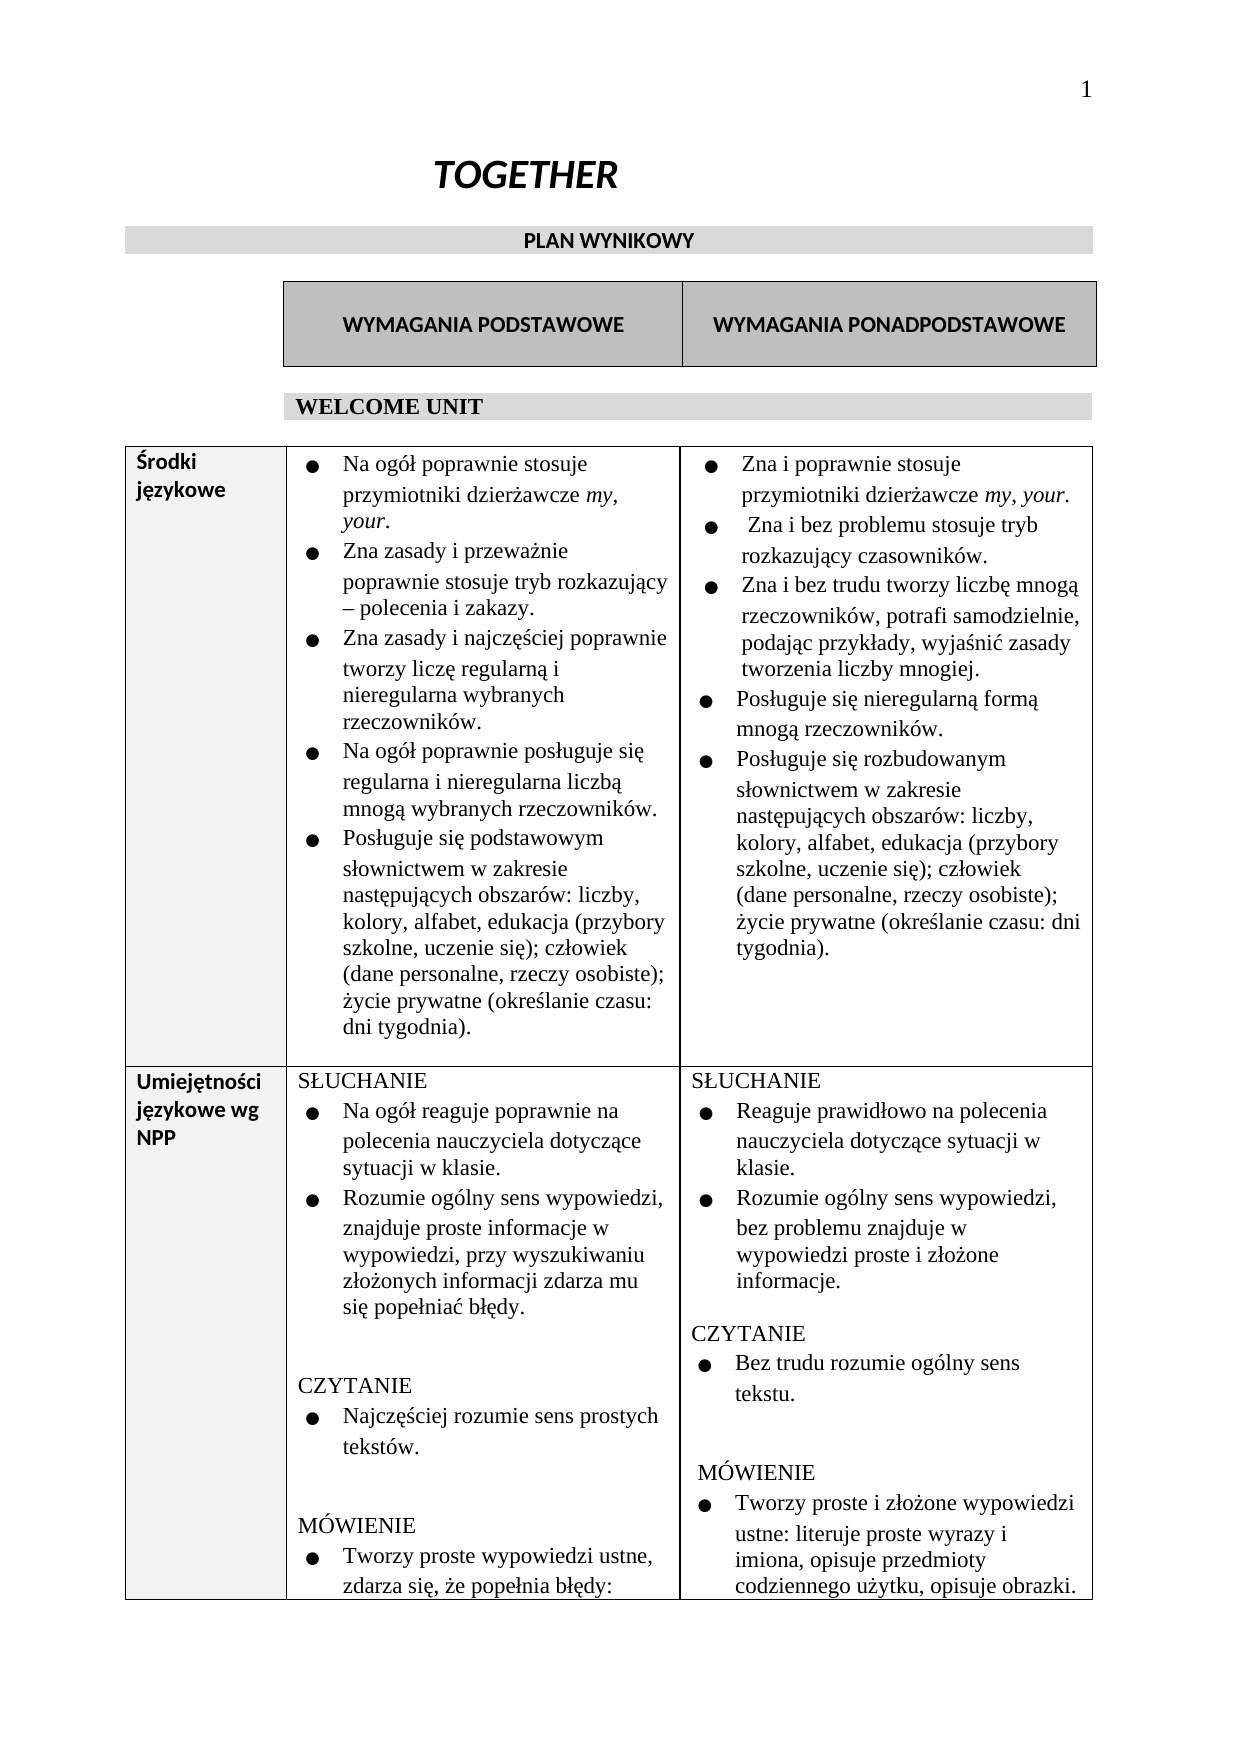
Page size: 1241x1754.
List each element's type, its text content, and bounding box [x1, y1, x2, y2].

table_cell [287, 1067, 679, 1599]
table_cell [126, 1067, 286, 1599]
table_header PLAN WYNIKOWY [125, 226, 1093, 254]
table_header WELCOME UNIT [284, 393, 1092, 420]
table_header Zna i poprawnie stosuje przymiotniki dzierżawcze my, your. Zna i bez problemu stosuje tryb rozkazujący czasowników. Zna i bez trudu tworzy liczbę mnogą rzeczowników, potrafi samodzielnie, podając przykłady, wyjaśnić zasady tworzenia liczby mnogiej. Posługuje się nieregularną formą mnogą rzeczowników. Posługuje się rozbudowanym słownictwem w zakresie następujących obszarów: liczby, kolory, alfabet, edukacja (przybory szkolne, uczenie się); człowiek (dane personalne, rzeczy osobiste); życie prywatne (określanie czasu: dni tygodnia). [681, 447, 1092, 1066]
text TOGETHER [148, 148, 1093, 198]
table_header Na ogół poprawnie stosuje przymiotniki dzierżawcze my, your. Zna zasady i przeważnie poprawnie stosuje tryb rozkazujący – polecenia i zakazy. Zna zasady i najczęściej poprawnie tworzy liczę regularną i nieregularna wybranych rzeczowników. Na ogół poprawnie posługuje się regularna i nieregularna liczbą mnogą wybranych rzeczowników. Posługuje się podstawowym słownictwem w zakresie następujących obszarów: liczby, kolory, alfabet, edukacja (przybory szkolne, uczenie się); człowiek (dane personalne, rzeczy osobiste); życie prywatne (określanie czasu: dni tygodnia). [287, 447, 679, 1066]
table_header WYMAGANIA PODSTAWOWE [284, 282, 682, 366]
table_header WYMAGANIA PONADPODSTAWOWE [683, 282, 1096, 366]
table_header Środki językowe [126, 447, 286, 1066]
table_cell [681, 1067, 1092, 1599]
